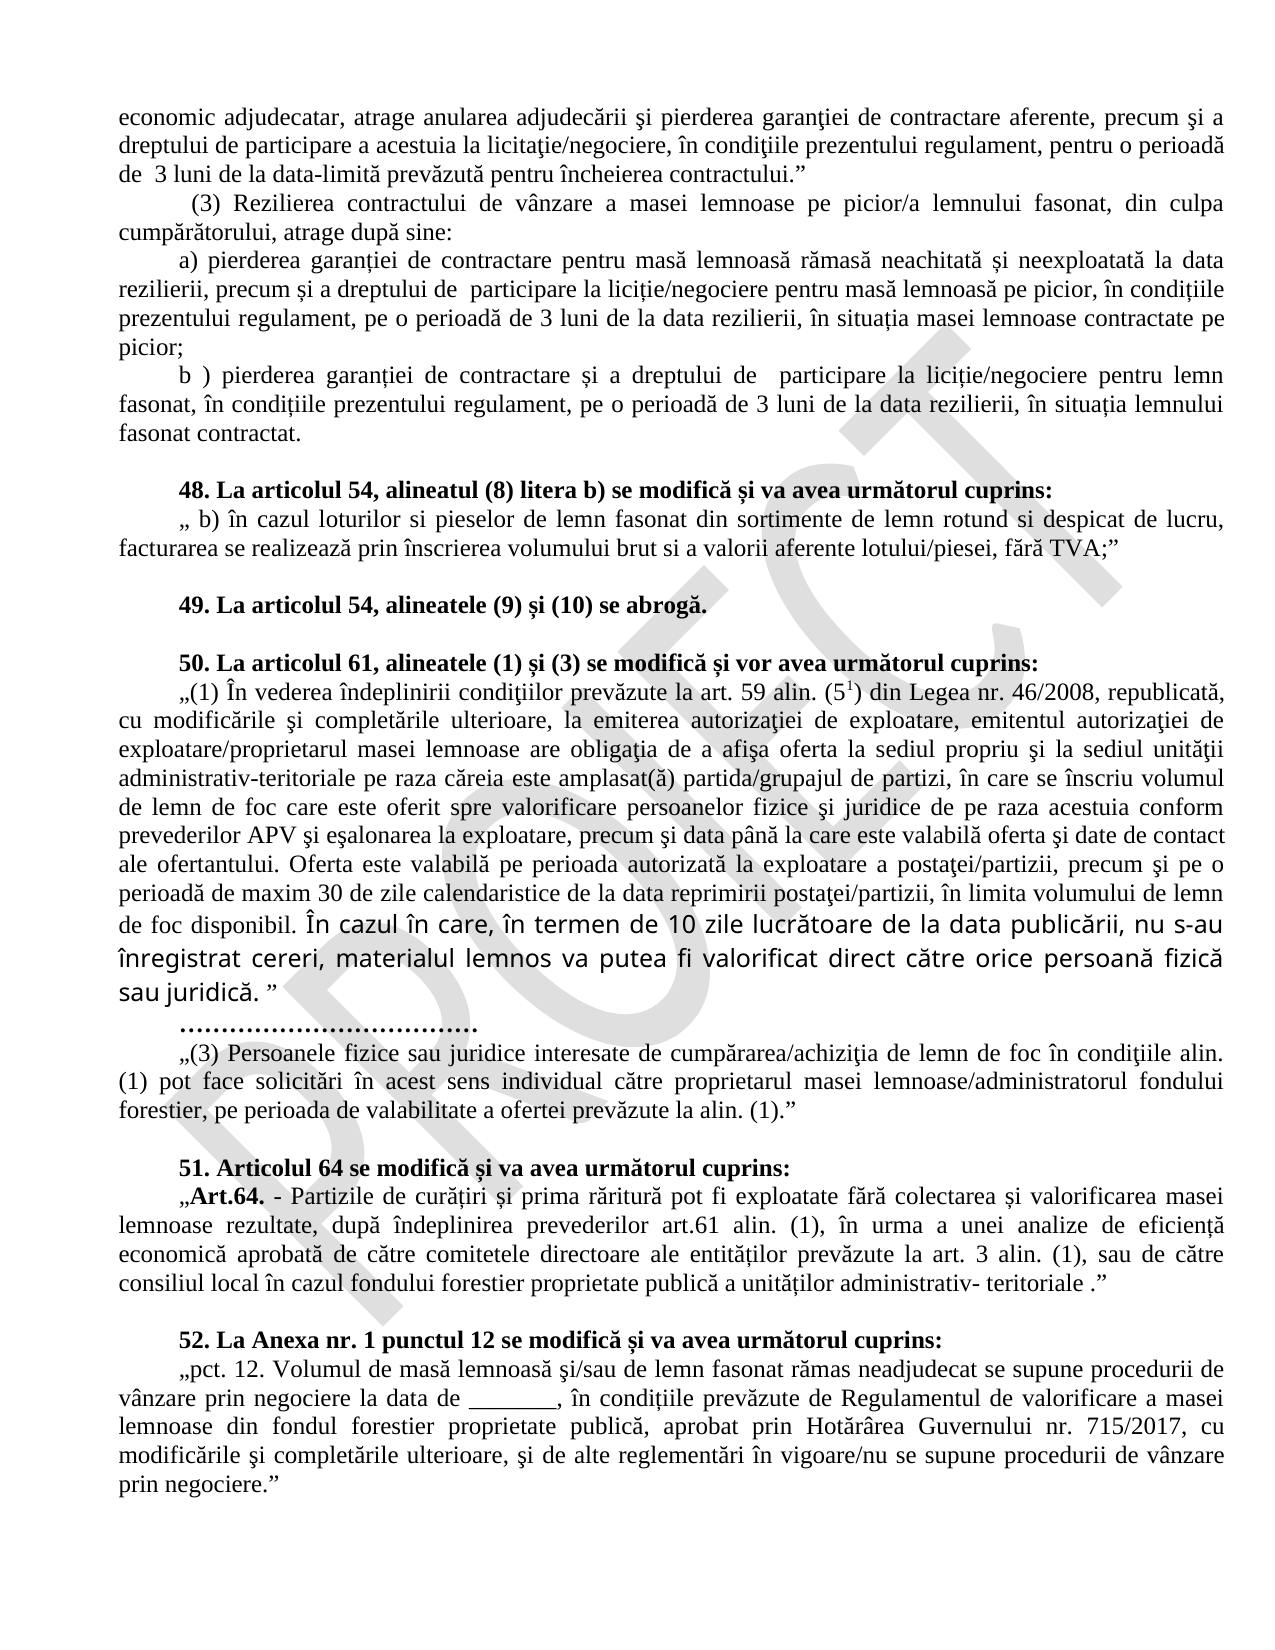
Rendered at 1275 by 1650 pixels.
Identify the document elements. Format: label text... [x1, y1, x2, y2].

text „pct. 12. Volumul de masă lemnoasă şi/sau de lemn fasonat rămas neadjudecat se supune procedurii de vânzare prin negociere la data de _______, în condițiile prevăzute de Regulamentul de valorificare a masei lemnoase din fondul forestier proprietate publică, aprobat prin Hotărârea Guvernului nr. 715/2017, cu modificările şi completările ulterioare, şi de alte reglementări în vigoare/nu se supune procedurii de vânzare prin negociere.” [118, 1354, 1226, 1498]
text 49. La articolul 54, alineatele (9) și (10) se abrogă. [118, 591, 1226, 619]
text „(1) În vederea îndeplinirii condiţiilor prevăzute la art. 59 alin. (51) din Legea nr. 46/2008, republicată, cu modificările şi completările ulterioare, la emiterea autorizaţiei de exploatare, emitentul autorizaţiei de exploatare/proprietarul masei lemnoase are obligaţia de a afişa oferta la sediul propriu şi la sediul unităţii administrativ-teritoriale pe raza căreia este amplasat(ă) partida/grupajul de partizi, în care se înscriu volumul de lemn de foc care este oferit spre valorificare persoanelor fizice şi juridice de pe raza acestuia conform prevederilor APV şi eşalonarea la exploatare, precum şi data până la care este valabilă oferta şi date de contact ale ofertantului. Oferta este valabilă pe perioada autorizată la exploatare a postaţei/partizii, precum şi pe o perioadă de maxim 30 de zile calendaristice de la data reprimirii postaţei/partizii, în limita volumului de lemn de foc disponibil. În cazul în care, în termen de 10 zile lucrătoare de la data publicării, nu s-au înregistrat cereri, materialul lemnos va putea fi valorificat direct către orice persoană fizică sau juridică. ” [118, 677, 1226, 1009]
text „ b) în cazul loturilor si pieselor de lemn fasonat din sortimente de lemn rotund si despicat de lucru, facturarea se realizează prin înscrierea volumului brut si a valorii aferente lotului/piesei, fără TVA;” [118, 504, 1226, 562]
text „Art.64. - Partizile de curățiri și prima răritură pot fi exploatate fără colectarea și valorificarea masei lemnoase rezultate, după îndeplinirea prevederilor art.61 alin. (1), în urma a unei analize de eficiență economică aprobată de către comitetele directoare ale entităților prevăzute la art. 3 alin. (1), sau de către consiliul local în cazul fondului forestier proprietate publică a unităților administrativ- teritoriale .” [118, 1181, 1226, 1296]
text ……………………………… [118, 1009, 1226, 1038]
text 52. La Anexa nr. 1 punctul 12 se modifică și va avea următorul cuprins: [118, 1325, 1226, 1354]
text 51. Articolul 64 se modifică și va avea următorul cuprins: [118, 1153, 1226, 1181]
text 48. La articolul 54, alineatul (8) litera b) se modifică și va avea următorul cuprins: [118, 476, 1226, 504]
text b ) pierderea garanției de contractare și a dreptului de participare la liciție/negociere pentru lemn fasonat, în condițiile prezentului regulament, pe o perioadă de 3 luni de la data rezilierii, în situația lemnului fasonat contractat. [118, 361, 1226, 447]
text a) pierderea garanției de contractare pentru masă lemnoasă rămasă neachitată și neexploatată la data rezilierii, precum și a dreptului de participare la liciție/negociere pentru masă lemnoasă pe picior, în condițiile prezentului regulament, pe o perioadă de 3 luni de la data rezilierii, în situația masei lemnoase contractate pe picior; [118, 246, 1226, 361]
text „(3) Persoanele fizice sau juridice interesate de cumpărarea/achiziţia de lemn de foc în condiţiile alin. (1) pot face solicitări în acest sens individual către proprietarul masei lemnoase/administratorul fondului forestier, pe perioada de valabilitate a ofertei prevăzute la alin. (1).” [118, 1038, 1226, 1124]
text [118, 102, 1226, 188]
text (3) Rezilierea contractului de vânzare a masei lemnoase pe picior/a lemnului fasonat, din culpa cumpărătorului, atrage după sine: [118, 188, 1226, 246]
text 50. La articolul 61, alineatele (1) și (3) se modifică și vor avea următorul cuprins: [118, 648, 1226, 677]
